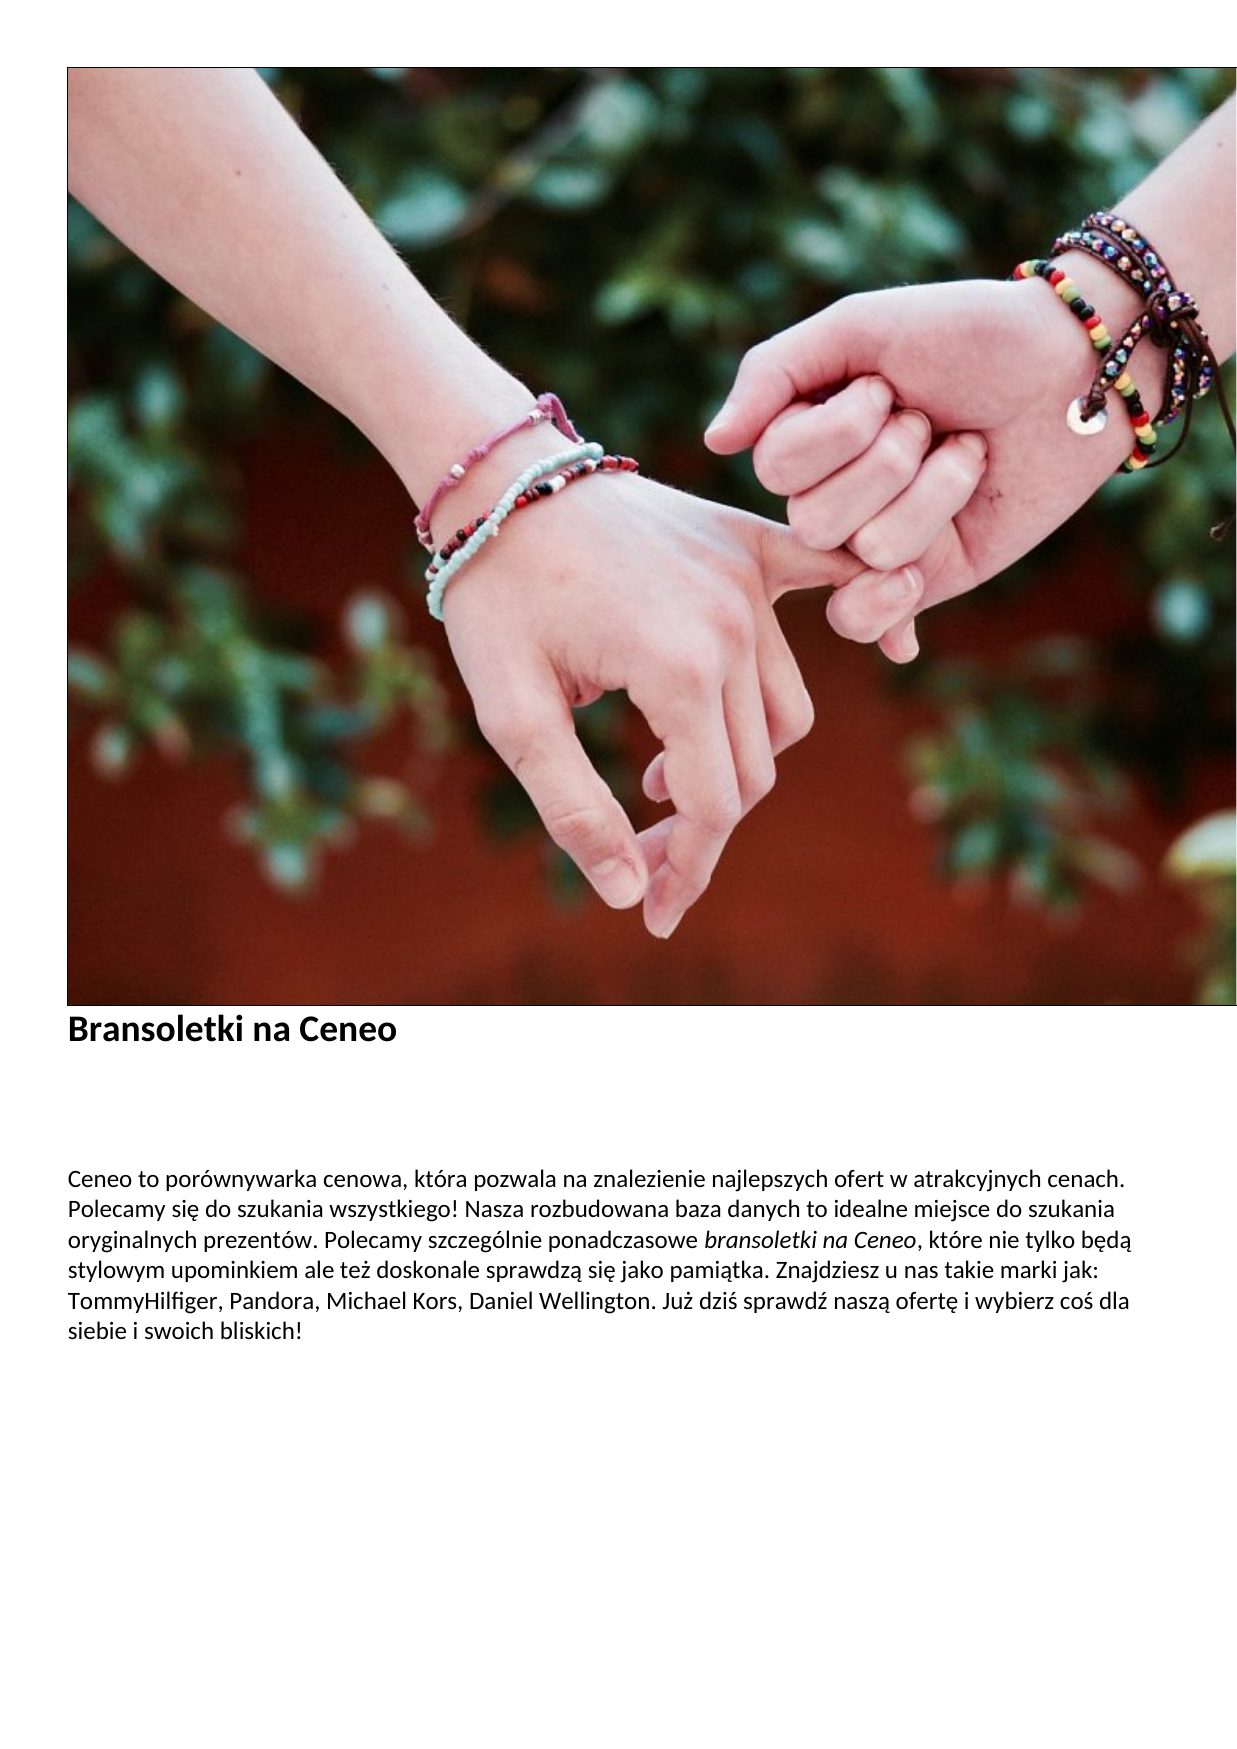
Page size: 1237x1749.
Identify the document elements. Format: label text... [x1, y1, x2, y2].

text Ceneo to porównywarka cenowa, która pozwala na znalezienie najlepszych ofert w atrakcyjnych cenach. Polecamy się do szukania wszystkiego! Nasza rozbudowana baza danych to idealne miejsce do szukania oryginalnych prezentów. Polecamy szczególnie ponadczasowe bransoletki na Ceneo, które nie tylko będą stylowym upominkiem ale też doskonale sprawdzą się jako pamiątka. Znajdziesz u nas takie marki jak: TommyHilfiger, Pandora, Michael Kors, Daniel Wellington. Już dziś sprawdź naszą ofertę i wybierz coś dla siebie i swoich bliskich! [68, 1163, 1169, 1346]
text Bransoletki na Ceneo [68, 1006, 1169, 1051]
picture [68, 68, 1237, 1005]
